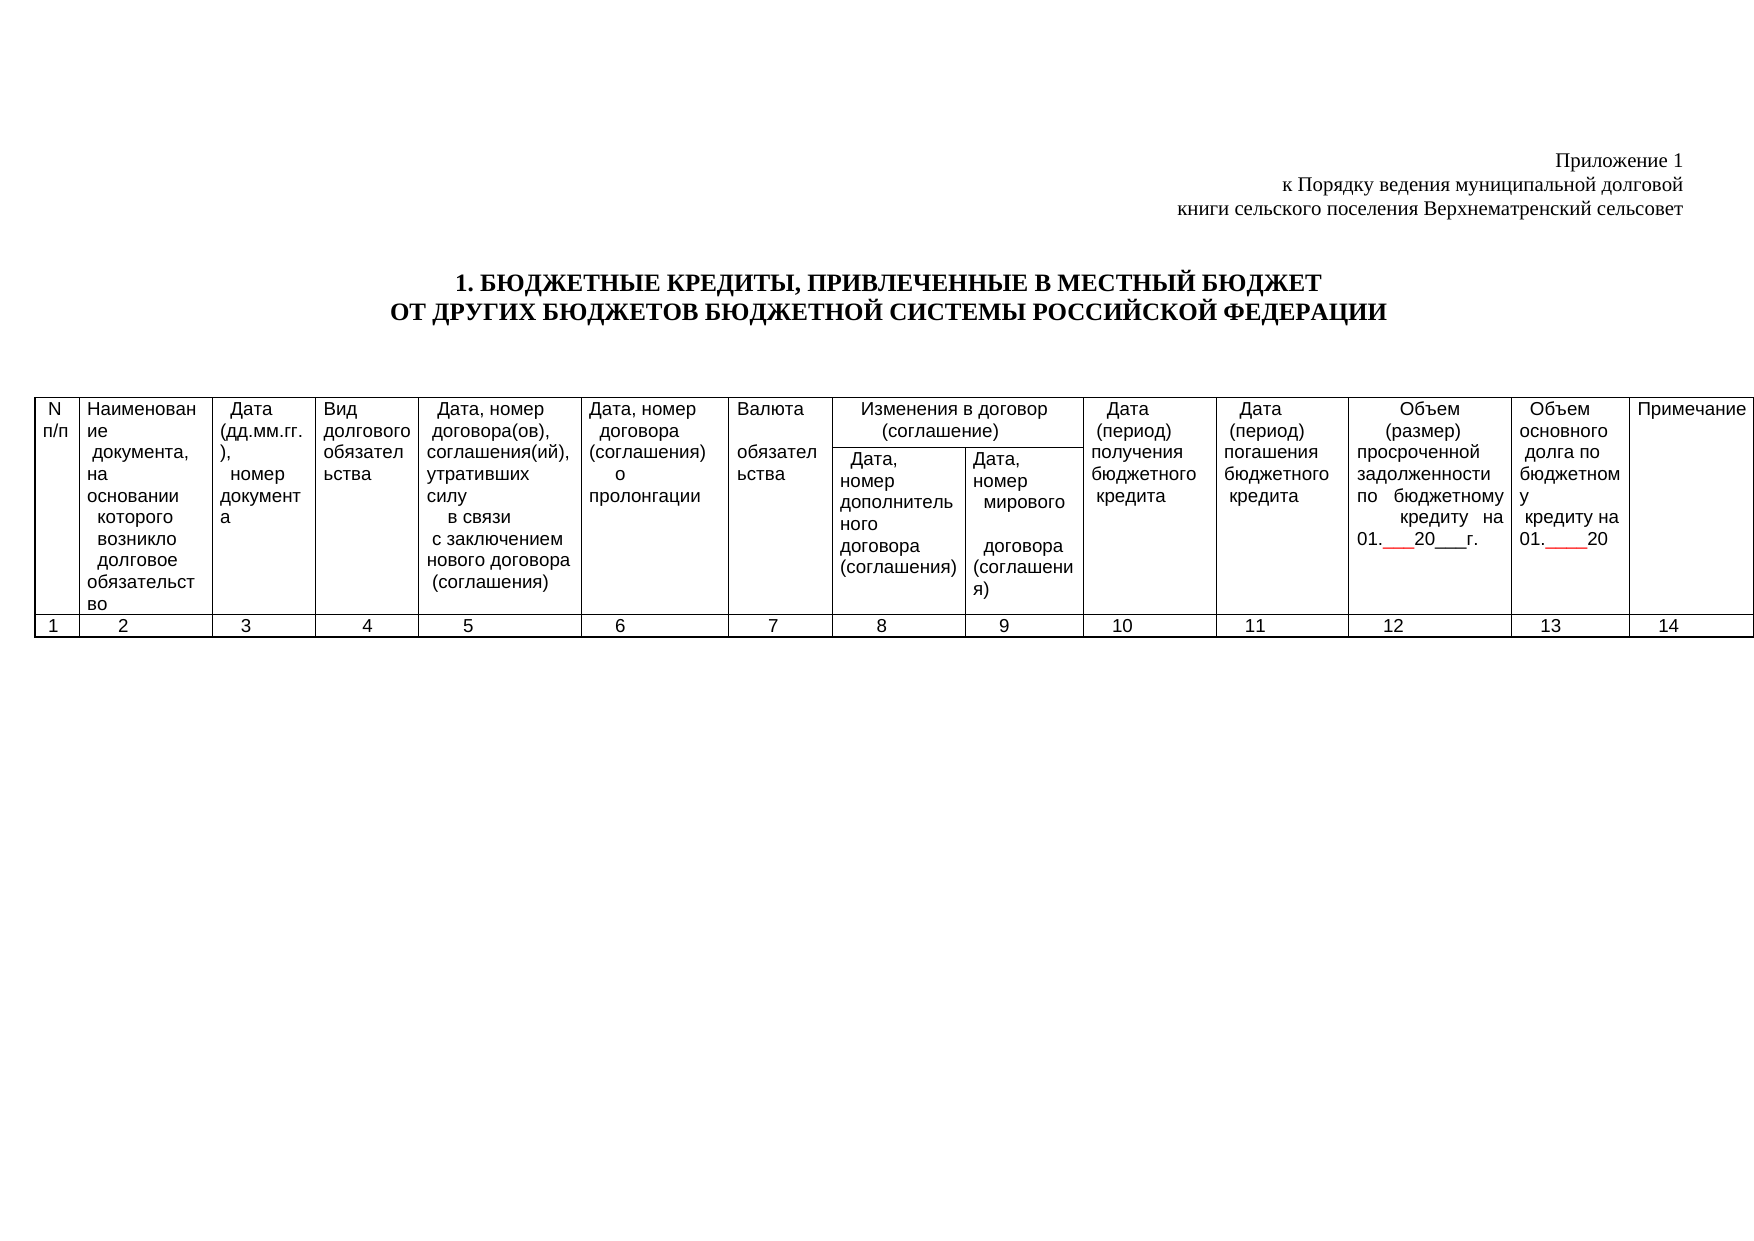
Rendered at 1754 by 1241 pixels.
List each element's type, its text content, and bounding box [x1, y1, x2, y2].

table_header Дата (дд.мм.гг.), номер документа [213, 398, 315, 614]
title 1. БЮДЖЕТНЫЕ КРЕДИТЫ, ПРИВЛЕЧЕННЫЕ В МЕСТНЫЙ БЮДЖЕТ [94, 268, 1683, 297]
table_cell 13 [1512, 615, 1629, 636]
table_header Изменения в договор (соглашение) [833, 398, 1083, 447]
title ОТ ДРУГИХ БЮДЖЕТОВ БЮДЖЕТНОЙ СИСТЕМЫ РОССИЙСКОЙ ФЕДЕРАЦИИ [94, 297, 1683, 325]
table_header N п/п [36, 398, 79, 614]
table_header Примечание [1630, 398, 1753, 614]
text Приложение 1 [94, 148, 1683, 172]
table_header Дата, номер договора(ов), соглашения(ий), утративших силу в связи с заключением нового договора (соглашения) [419, 398, 581, 614]
table_cell 6 [582, 615, 728, 636]
table_cell 2 [80, 615, 212, 636]
table_cell 10 [1084, 615, 1216, 636]
table_cell 3 [213, 615, 315, 636]
table_cell 4 [316, 615, 418, 636]
table_header Объем (размер) просроченной задолженности по бюджетному кредиту на 01.___20___г. [1349, 398, 1511, 614]
table_cell 5 [419, 615, 581, 636]
table_header Объем основного долга по бюджетному кредиту на 01.____20 [1512, 398, 1629, 614]
table_cell 1 [36, 615, 79, 636]
table_header Валюта обязательства [729, 398, 832, 614]
table_header Дата (период) получения бюджетного кредита [1084, 398, 1216, 614]
table_cell 9 [966, 615, 1083, 636]
text к Порядку ведения муниципальной долговой [94, 172, 1683, 196]
table_cell 14 [1630, 615, 1753, 636]
text книги сельского поселения Верхнематренский сельсовет [94, 196, 1683, 220]
table_cell 7 [729, 615, 832, 636]
table_cell 11 [1217, 615, 1348, 636]
table_cell 12 [1349, 615, 1511, 636]
table_header Дата, номер договора (соглашения) о пролонгации [582, 398, 728, 614]
table_header Дата (период) погашения бюджетного кредита [1217, 398, 1348, 614]
table_header Вид долгового обязательства [316, 398, 418, 614]
table_cell Дата, номер дополнительного договора (соглашения) [833, 448, 965, 614]
table_cell Дата, номер мирового договора (соглашения) [966, 448, 1083, 614]
table_cell 8 [833, 615, 965, 636]
table_header Наименование документа, на основании которого возникло долговое обязательство [80, 398, 212, 614]
